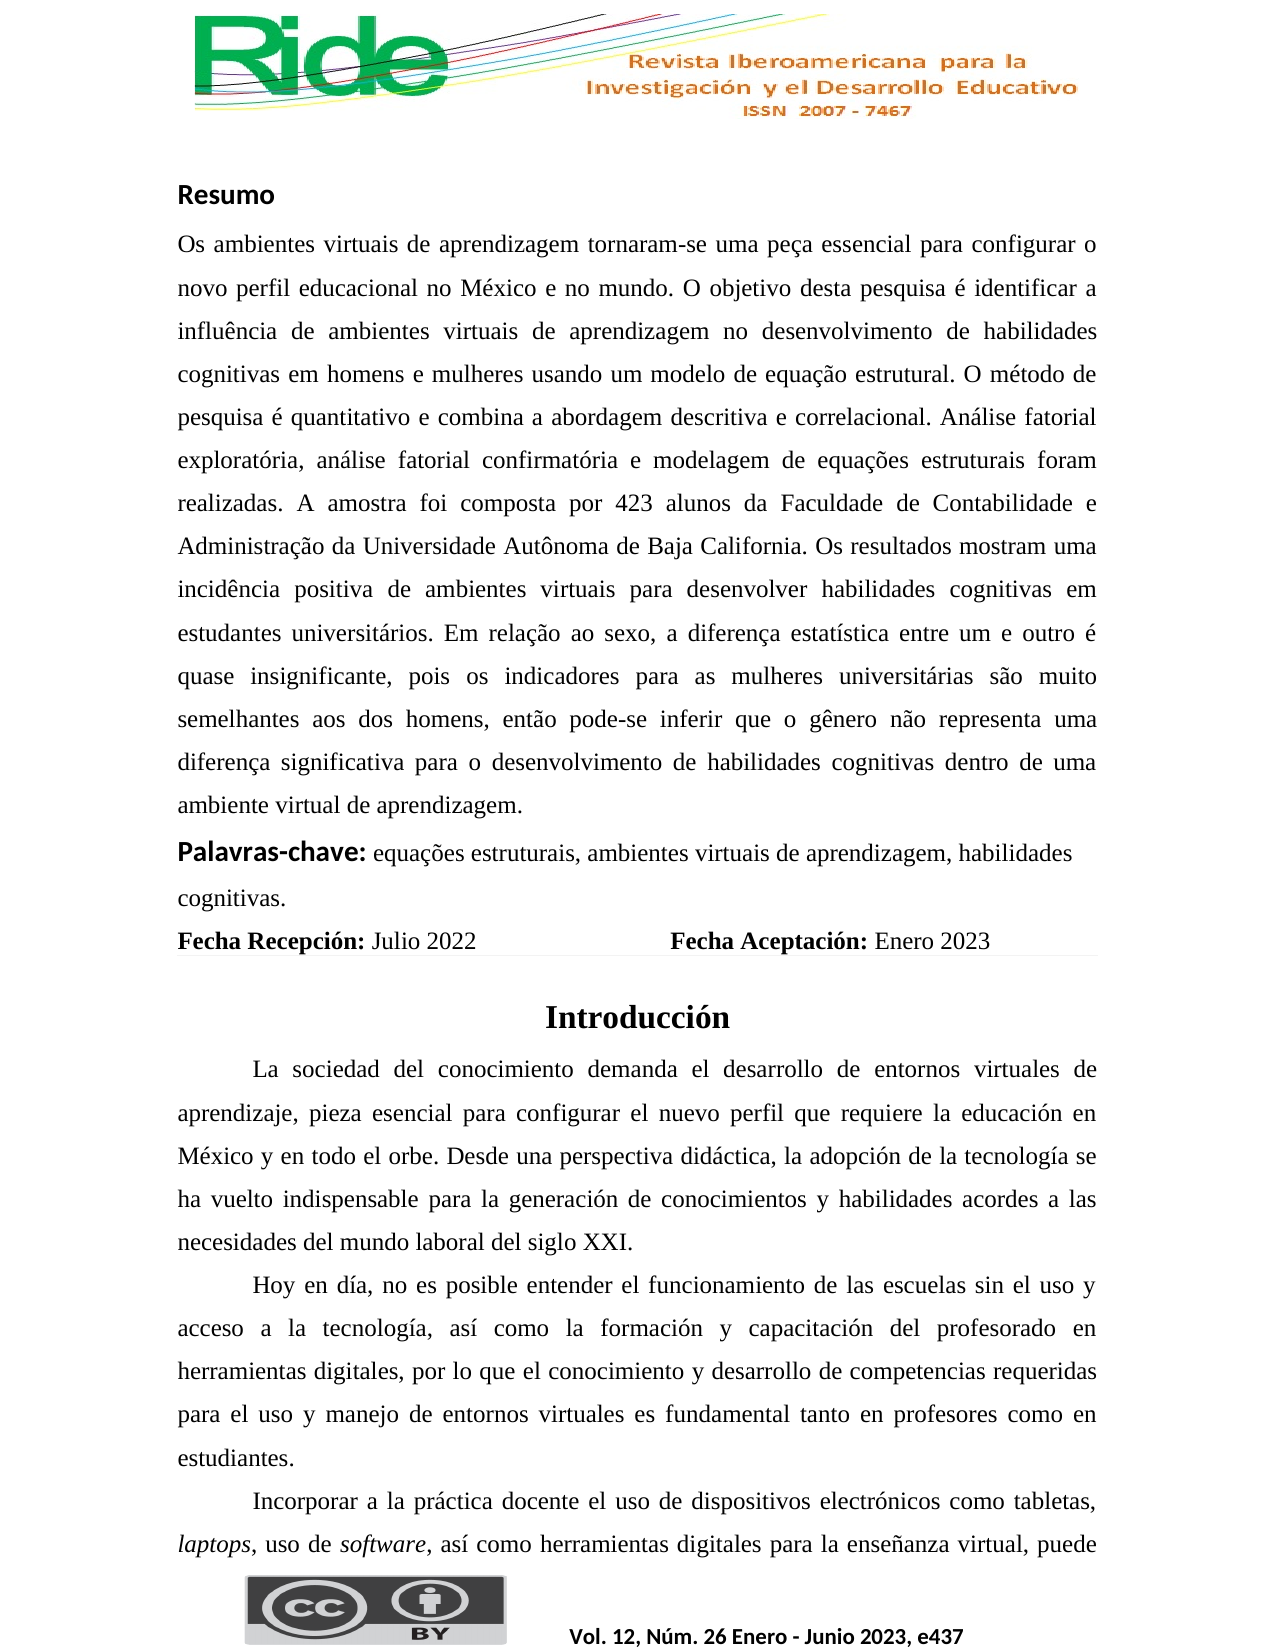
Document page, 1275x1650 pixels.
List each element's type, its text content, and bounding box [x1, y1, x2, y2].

picture [244, 1575, 507, 1645]
subtitle Introducción [177, 997, 1098, 1035]
text Os ambientes virtuais de aprendizagem tornaram-se uma peça essencial para configurar o novo perfil educacional no México e no mundo. O objetivo desta pesquisa é identificar a influência de ambientes virtuais de aprendizagem no desenvolvimento de habilidades cognitivas em homens e mulheres usando um modelo de equação estrutural. O método de pesquisa é quantitativo e combina a abordagem descritiva e correlacional. Análise fatorial exploratória, análise fatorial confirmatória e modelagem de equações estruturais foram realizadas. A amostra foi composta por 423 alunos da Faculdade de Contabilidade e Administração da Universidade Autônoma de Baja California. Os resultados mostram uma incidência positiva de ambientes virtuais para desenvolver habilidades cognitivas em estudantes universitários. Em relação ao sexo, a diferença estatística entre um e outro é quase insignificante, pois os indicadores para as mulheres universitárias são muito semelhantes aos dos homens, então pode-se inferir que o gênero não representa uma diferença significativa para o desenvolvimento de habilidades cognitivas dentro de uma ambiente virtual de aprendizagem. [177, 229, 1098, 819]
text Resumo [177, 176, 1098, 212]
text Palavras-chave: equações estruturais, ambientes virtuais de aprendizagem, habilidades cognitivas. [177, 833, 1098, 912]
text Fecha Recepción: Julio 2022 Fecha Aceptación: Enero 2023 [177, 926, 1098, 955]
picture [194, 14, 1081, 119]
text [177, 1486, 1098, 1558]
text La sociedad del conocimiento demanda el desarrollo de entornos virtuales de aprendizaje, pieza esencial para configurar el nuevo perfil que requiere la educación en México y en todo el orbe. Desde una perspectiva didáctica, la adopción de la tecnología se ha vuelto indispensable para la generación de conocimientos y habilidades acordes a las necesidades del mundo laboral del siglo XXI. [177, 1054, 1098, 1256]
text Hoy en día, no es posible entender el funcionamiento de las escuelas sin el uso y acceso a la tecnología, así como la formación y capacitación del profesorado en herramientas digitales, por lo que el conocimiento y desarrollo de competencias requeridas para el uso y manejo de entornos virtuales es fundamental tanto en profesores como en estudiantes. [177, 1270, 1098, 1471]
